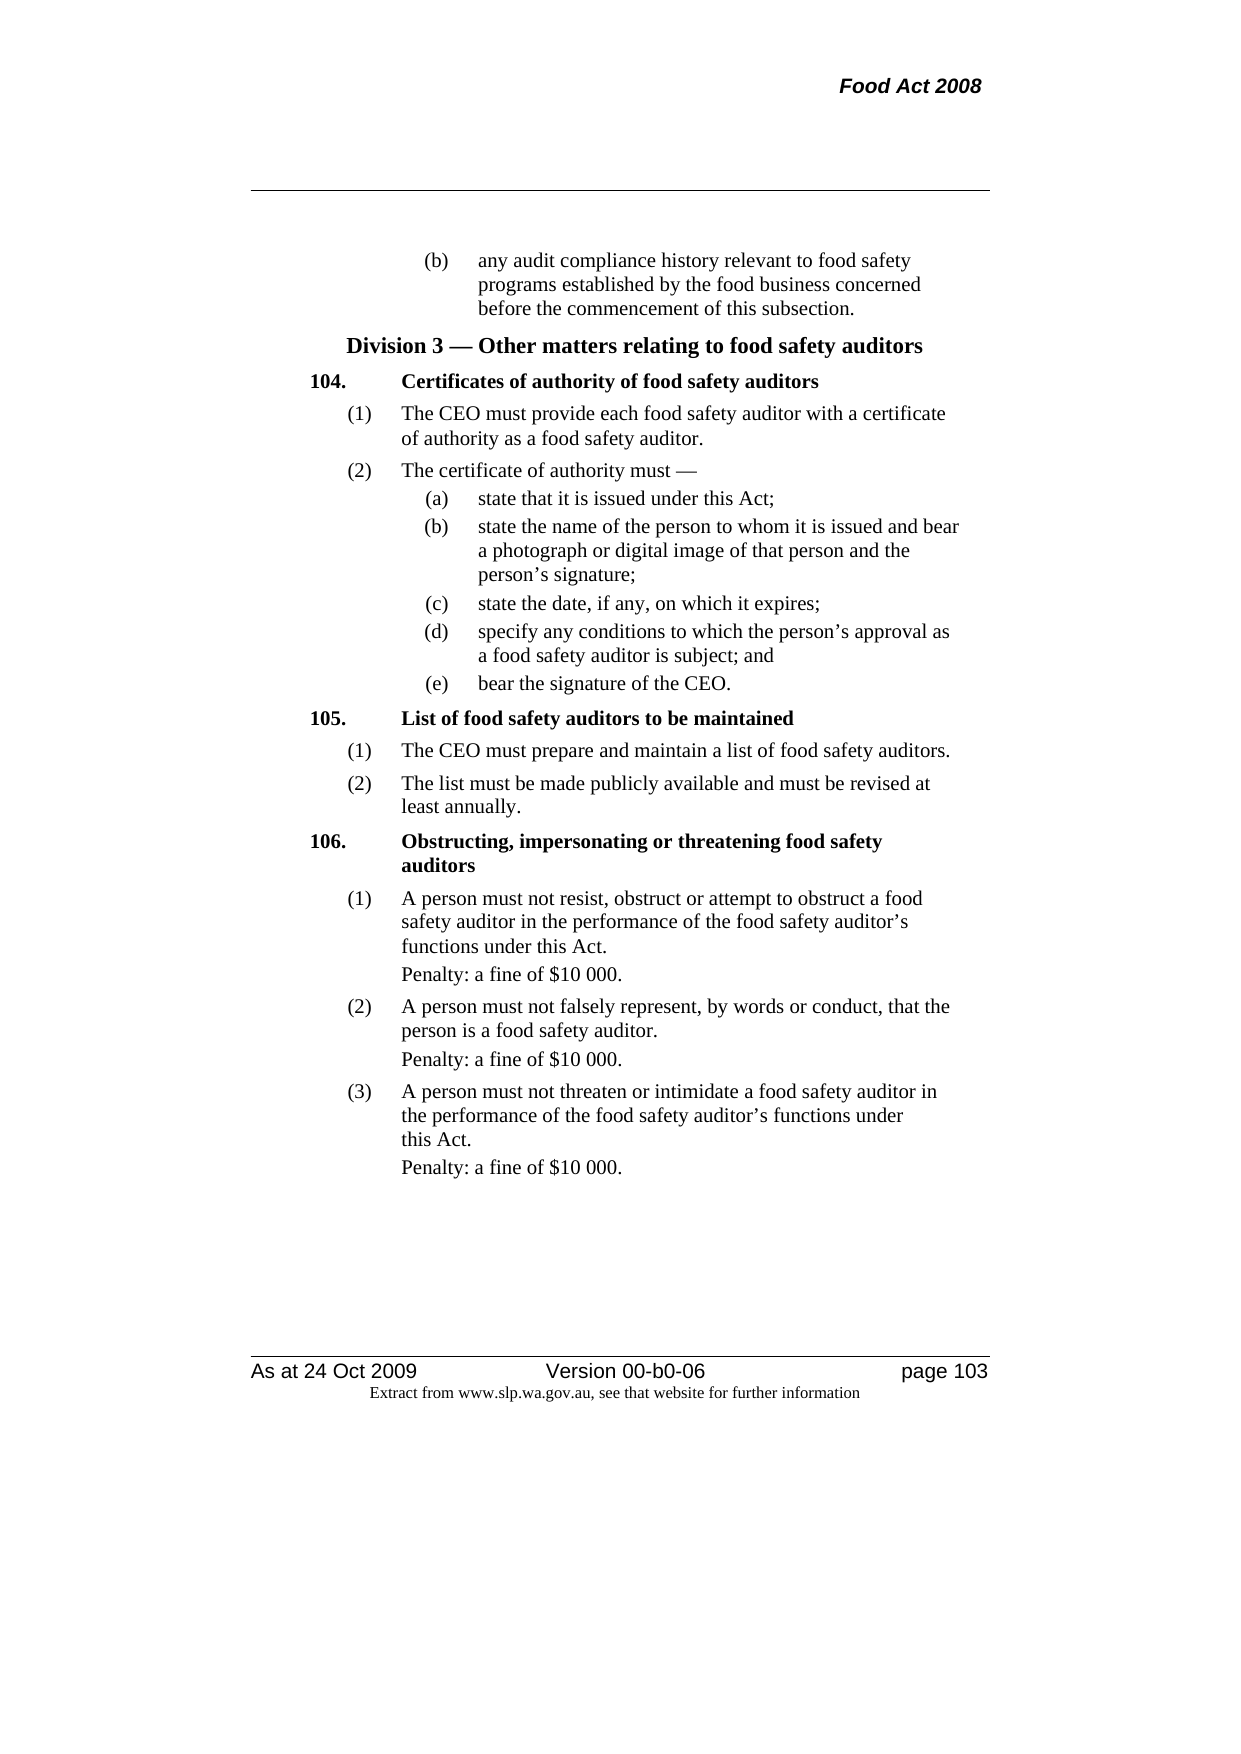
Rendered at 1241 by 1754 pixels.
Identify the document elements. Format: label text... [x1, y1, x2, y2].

text (c) state the date, if any, on which it expires; [389, 591, 960, 615]
text (2) The list must be made publicly available and must be revised at least annually. [312, 770, 960, 818]
text (b) state the name of the person to whom it is issued and bear a photograph or digital image of that person and the person’s signature; [389, 514, 960, 586]
text (2) The certificate of authority must — [312, 458, 960, 482]
text (e) bear the signature of the CEO. [389, 671, 960, 695]
text Penalty: a fine of $10 000. [336, 962, 960, 986]
text Penalty: a fine of $10 000. [336, 1155, 960, 1179]
subtitle 105. List of food safety auditors to be maintained [309, 706, 960, 730]
subtitle 104. Certificates of authority of food safety auditors [309, 369, 960, 393]
text (1) The CEO must prepare and maintain a list of food safety auditors. [312, 738, 960, 762]
text (3) A person must not threaten or intimidate a food safety auditor in the performance of the food safety auditor’s functions under this Act. [312, 1079, 960, 1151]
text (1) The CEO must provide each food safety auditor with a certificate of authority as a food safety auditor. [312, 401, 960, 449]
text (1) A person must not resist, obstruct or attempt to obstruct a food safety auditor in the performance of the food safety auditor’s functions under this Act. [312, 885, 960, 958]
text Penalty: a fine of $10 000. [336, 1046, 960, 1071]
text (a) state that it is issued under this Act; [389, 486, 960, 510]
text (b) any audit compliance history relevant to food safety programs established by the food business concerned before the commencement of this subsection. [389, 247, 960, 320]
text (d) specify any conditions to which the person’s approval as a food safety auditor is subject; and [389, 619, 960, 667]
text (2) A person must not falsely represent, by words or conduct, that the person is a food safety auditor. [312, 994, 960, 1042]
subtitle 106. Obstructing, impersonating or threatening food safety auditors [309, 829, 960, 877]
subtitle Division 3 — Other matters relating to food safety auditors [309, 332, 960, 358]
